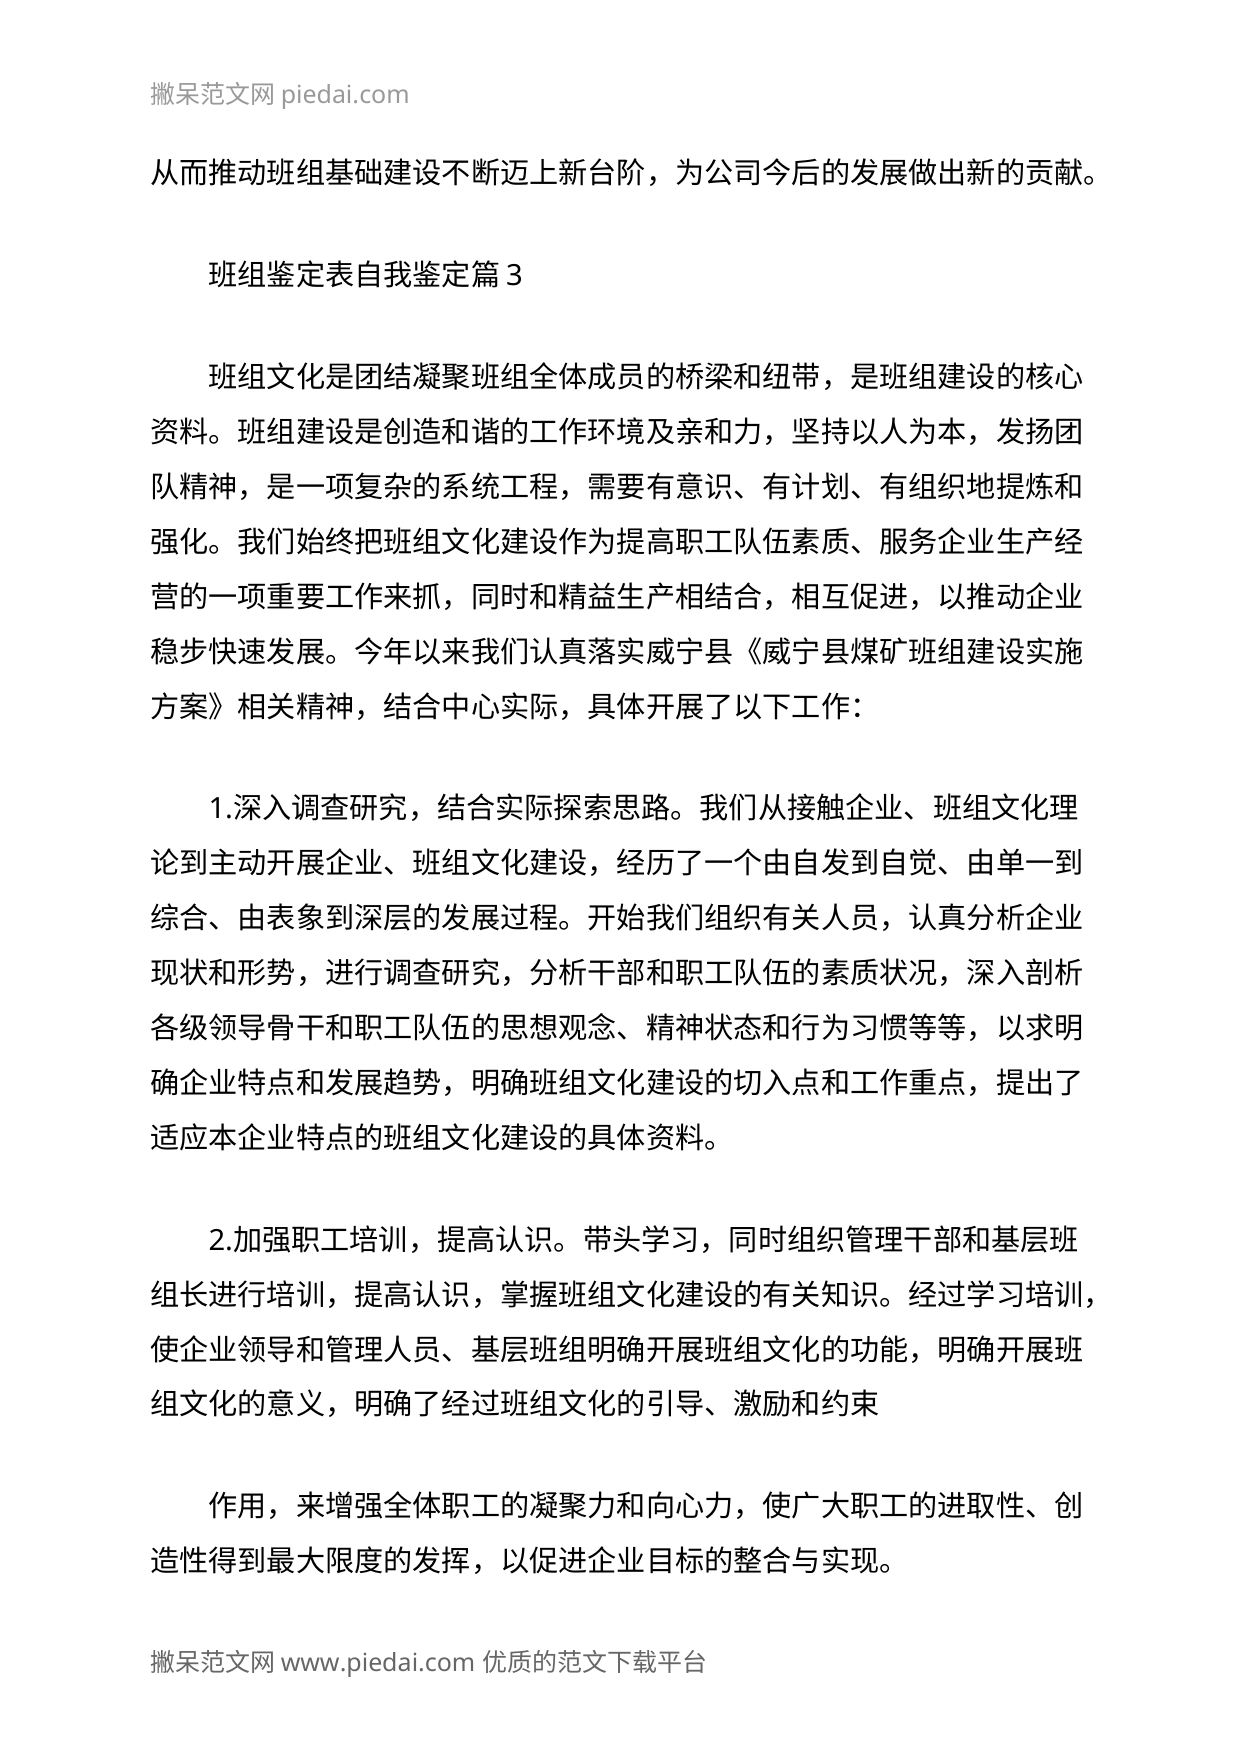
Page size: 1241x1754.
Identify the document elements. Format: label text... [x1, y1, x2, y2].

text 班组鉴定表自我鉴定篇3 [150, 252, 1090, 294]
text 作用，来增强全体职工的凝聚力和向心力，使广大职工的进取性、创造性得到最大限度的发挥，以促进企业目标的整合与实现。 [150, 1483, 1090, 1580]
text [150, 150, 1090, 192]
text 班组文化是团结凝聚班组全体成员的桥梁和纽带，是班组建设的核心资料。班组建设是创造和谐的工作环境及亲和力，坚持以人为本，发扬团队精神，是一项复杂的系统工程，需要有意识、有计划、有组织地提炼和强化。我们始终把班组文化建设作为提高职工队伍素质、服务企业生产经营的一项重要工作来抓，同时和精益生产相结合，相互促进，以推动企业稳步快速发展。今年以来我们认真落实威宁县《威宁县煤矿班组建设实施方案》相关精神，结合中心实际，具体开展了以下工作： [150, 354, 1090, 725]
text 2.加强职工培训，提高认识。带头学习，同时组织管理干部和基层班组长进行培训，提高认识，掌握班组文化建设的有关知识。经过学习培训，使企业领导和管理人员、基层班组明确开展班组文化的功能，明确开展班组文化的意义，明确了经过班组文化的引导、激励和约束 [150, 1216, 1090, 1423]
text 1.深入调查研究，结合实际探索思路。我们从接触企业、班组文化理论到主动开展企业、班组文化建设，经历了一个由自发到自觉、由单一到综合、由表象到深层的发展过程。开始我们组织有关人员，认真分析企业现状和形势，进行调查研究，分析干部和职工队伍的素质状况，深入剖析各级领导骨干和职工队伍的思想观念、精神状态和行为习惯等等，以求明确企业特点和发展趋势，明确班组文化建设的切入点和工作重点，提出了适应本企业特点的班组文化建设的具体资料。 [150, 785, 1090, 1157]
